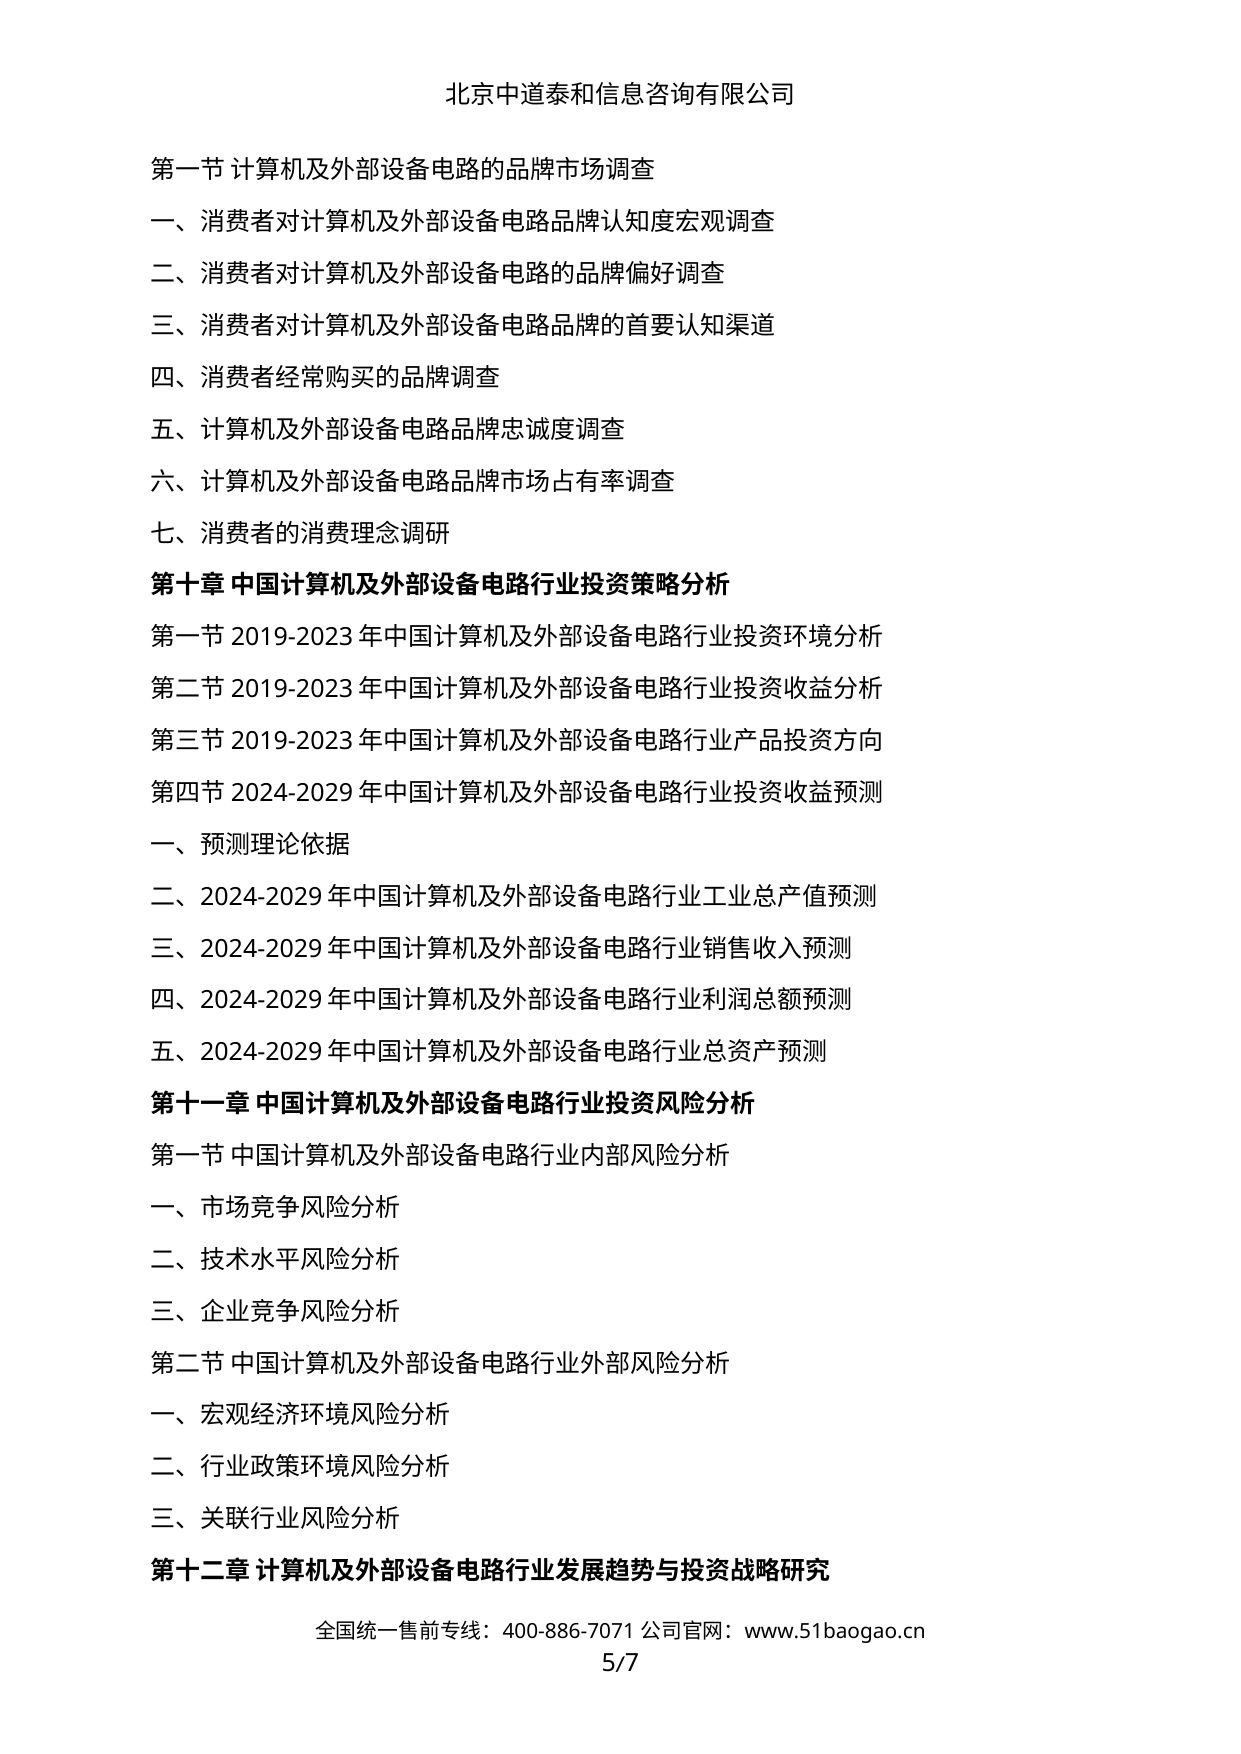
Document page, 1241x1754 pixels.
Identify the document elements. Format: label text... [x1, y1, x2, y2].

text 二、技术水平风险分析 [150, 1239, 1090, 1276]
text 三、企业竞争风险分析 [150, 1291, 1090, 1327]
text 四、2024-2029年中国计算机及外部设备电路行业利润总额预测 [150, 980, 1090, 1016]
text 第十一章 中国计算机及外部设备电路行业投资风险分析 [150, 1084, 1090, 1120]
text 第十二章 计算机及外部设备电路行业发展趋势与投资战略研究 [150, 1551, 1090, 1587]
text 一、宏观经济环境风险分析 [150, 1395, 1090, 1431]
text 第一节 计算机及外部设备电路的品牌市场调查 [150, 150, 1090, 186]
text 七、消费者的消费理念调研 [150, 513, 1090, 549]
text 第四节 2024-2029年中国计算机及外部设备电路行业投资收益预测 [150, 772, 1090, 809]
text 三、关联行业风险分析 [150, 1499, 1090, 1535]
text 六、计算机及外部设备电路品牌市场占有率调查 [150, 461, 1090, 497]
text 一、消费者对计算机及外部设备电路品牌认知度宏观调查 [150, 202, 1090, 238]
text 第三节 2019-2023年中国计算机及外部设备电路行业产品投资方向 [150, 721, 1090, 757]
text 四、消费者经常购买的品牌调查 [150, 357, 1090, 394]
text 二、2024-2029年中国计算机及外部设备电路行业工业总产值预测 [150, 876, 1090, 912]
text 五、计算机及外部设备电路品牌忠诚度调查 [150, 409, 1090, 446]
text 第一节 中国计算机及外部设备电路行业内部风险分析 [150, 1136, 1090, 1172]
text 三、2024-2029年中国计算机及外部设备电路行业销售收入预测 [150, 928, 1090, 964]
text 一、市场竞争风险分析 [150, 1187, 1090, 1224]
text 一、预测理论依据 [150, 824, 1090, 861]
text 二、行业政策环境风险分析 [150, 1447, 1090, 1483]
text 五、2024-2029年中国计算机及外部设备电路行业总资产预测 [150, 1032, 1090, 1068]
text 第二节 2019-2023年中国计算机及外部设备电路行业投资收益分析 [150, 669, 1090, 705]
text 第一节 2019-2023年中国计算机及外部设备电路行业投资环境分析 [150, 617, 1090, 653]
text 三、消费者对计算机及外部设备电路品牌的首要认知渠道 [150, 306, 1090, 342]
text 二、消费者对计算机及外部设备电路的品牌偏好调查 [150, 254, 1090, 290]
text 第十章 中国计算机及外部设备电路行业投资策略分析 [150, 565, 1090, 601]
text 第二节 中国计算机及外部设备电路行业外部风险分析 [150, 1343, 1090, 1379]
